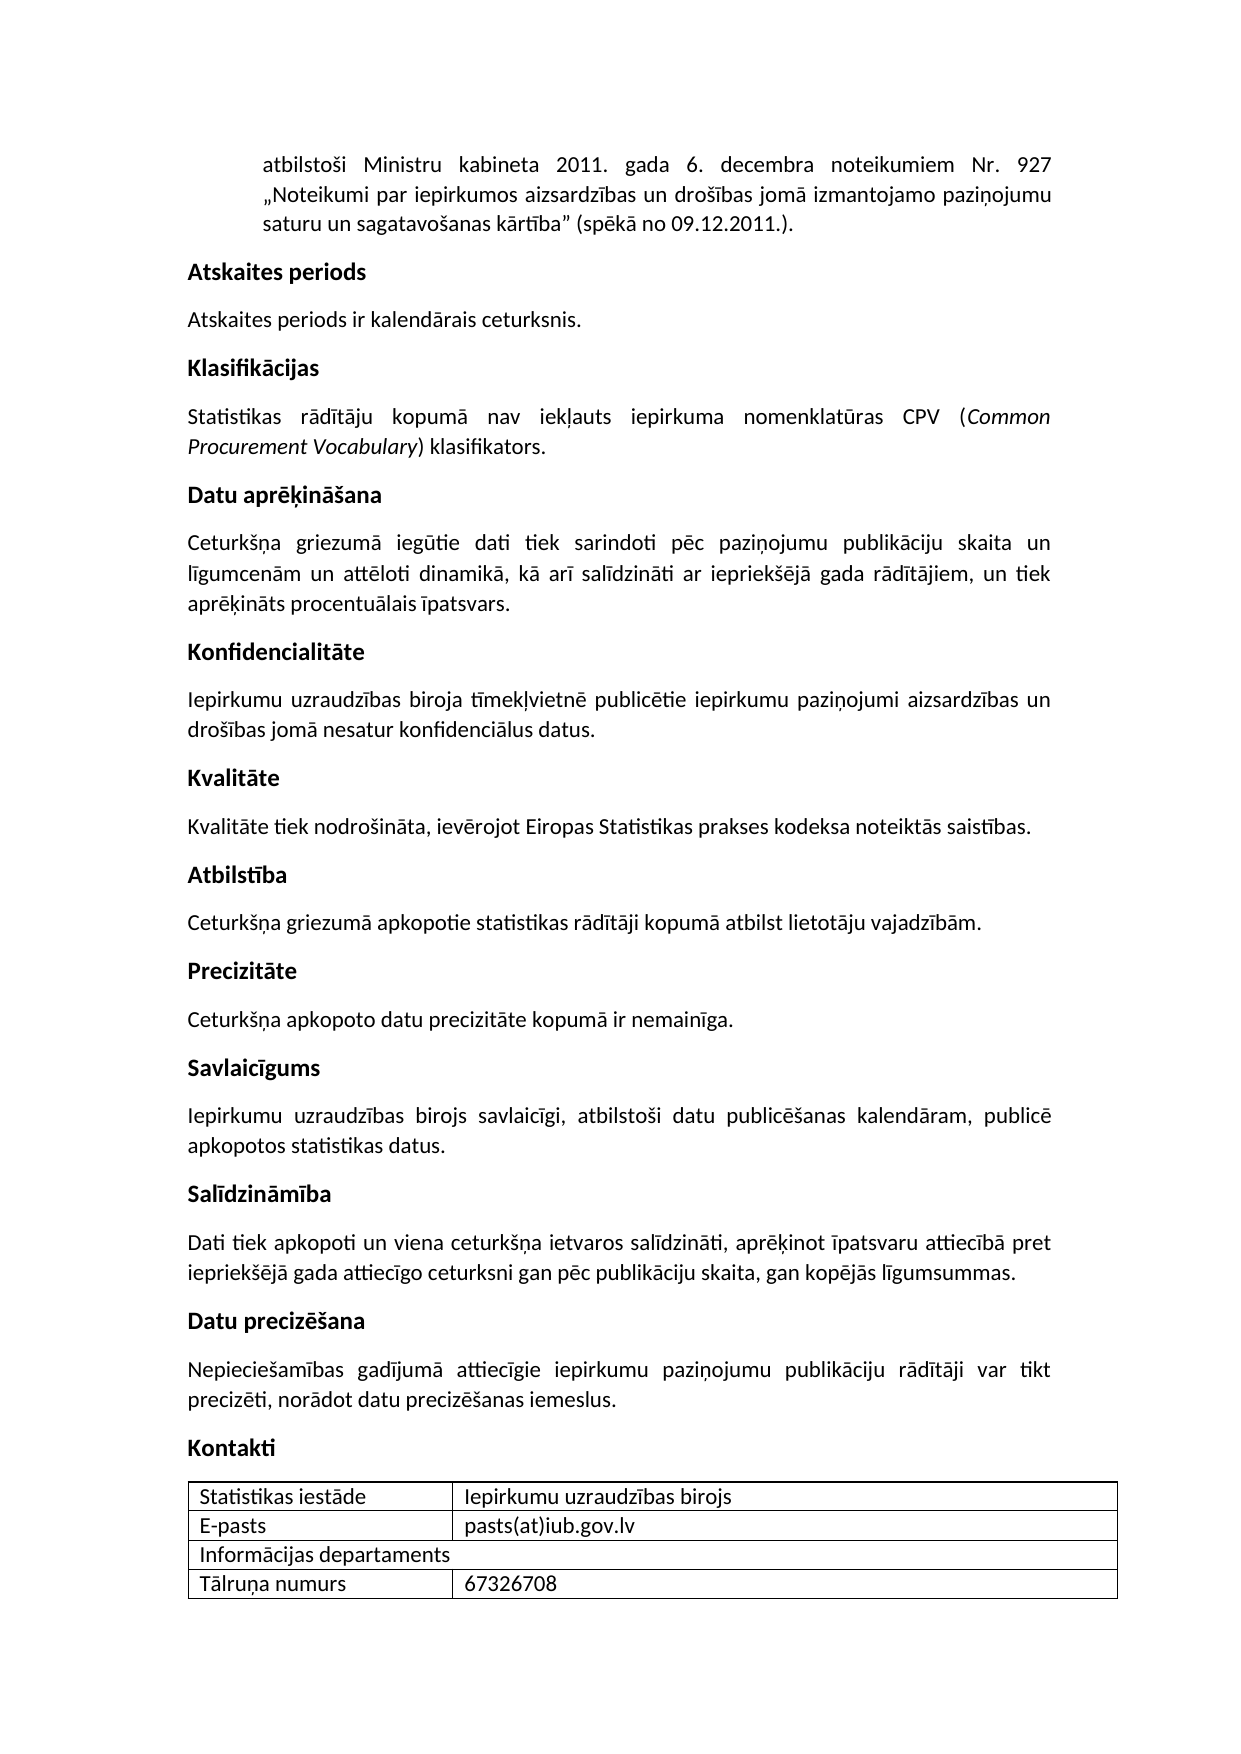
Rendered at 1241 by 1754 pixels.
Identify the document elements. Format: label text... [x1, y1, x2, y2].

table_cell 67326708 [453, 1570, 1117, 1598]
text Dati tiek apkopoti un viena ceturkšņa ietvaros salīdzināti, aprēķinot īpatsvaru attiecībā pret iepriekšējā gada attiecīgo ceturksni gan pēc publikāciju skaita, gan kopējās līgumsummas. [187, 1228, 1053, 1286]
text Savlaicīgums [187, 1052, 1053, 1082]
text Klasifikācijas [187, 352, 1053, 383]
table_cell E-pasts [189, 1511, 452, 1539]
table_cell Tālruņa numurs [189, 1570, 452, 1598]
text Iepirkumu uzraudzības birojs savlaicīgi, atbilstoši datu publicēšanas kalendāram, publicē apkopotos statistikas datus. [187, 1101, 1053, 1159]
text Nepieciešamības gadījumā attiecīgie iepirkumu paziņojumu publikāciju rādītāji var tikt precizēti, norādot datu precizēšanas iemeslus. [187, 1355, 1053, 1413]
text Atbilstība [187, 859, 1053, 889]
text Precizitāte [187, 955, 1053, 986]
table_header Statistikas iestāde [189, 1483, 452, 1510]
text Statistikas rādītāju kopumā nav iekļauts iepirkuma nomenklatūras CPV (Common Procurement Vocabulary) klasifikators. [187, 402, 1053, 460]
table_header Iepirkumu uzraudzības birojs [453, 1483, 1117, 1510]
text Ceturkšņa apkopoto datu precizitāte kopumā ir nemainīga. [187, 1005, 1053, 1033]
text Ceturkšņa griezumā iegūtie dati tiek sarindoti pēc paziņojumu publikāciju skaita un līgumcenām un attēloti dinamikā, kā arī salīdzināti ar iepriekšējā gada rādītājiem, un tiek aprēķināts procentuālais īpatsvars. [187, 528, 1053, 617]
text Iepirkumu uzraudzības biroja tīmekļvietnē publicētie iepirkumu paziņojumi aizsardzības un drošības jomā nesatur konfidenciālus datus. [187, 685, 1053, 743]
text Datu precizēšana [187, 1305, 1053, 1336]
text Ceturkšņa griezumā apkopotie statistikas rādītāji kopumā atbilst lietotāju vajadzībām. [187, 908, 1053, 936]
table_cell Informācijas departaments [189, 1541, 1117, 1568]
text Datu aprēķināšana [187, 479, 1053, 509]
table_cell pasts(at)iub.gov.lv [453, 1511, 1117, 1539]
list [225, 150, 1053, 237]
text Konfidencialitāte [187, 636, 1053, 666]
text Atskaites periods ir kalendārais ceturksnis. [187, 305, 1053, 333]
text Kvalitāte [187, 762, 1053, 793]
text Atskaites periods [187, 256, 1053, 286]
text Kvalitāte tiek nodrošināta, ievērojot Eiropas Statistikas prakses kodeksa noteiktās saistības. [187, 812, 1053, 840]
text Salīdzināmība [187, 1178, 1053, 1209]
text Kontakti [187, 1432, 1053, 1462]
